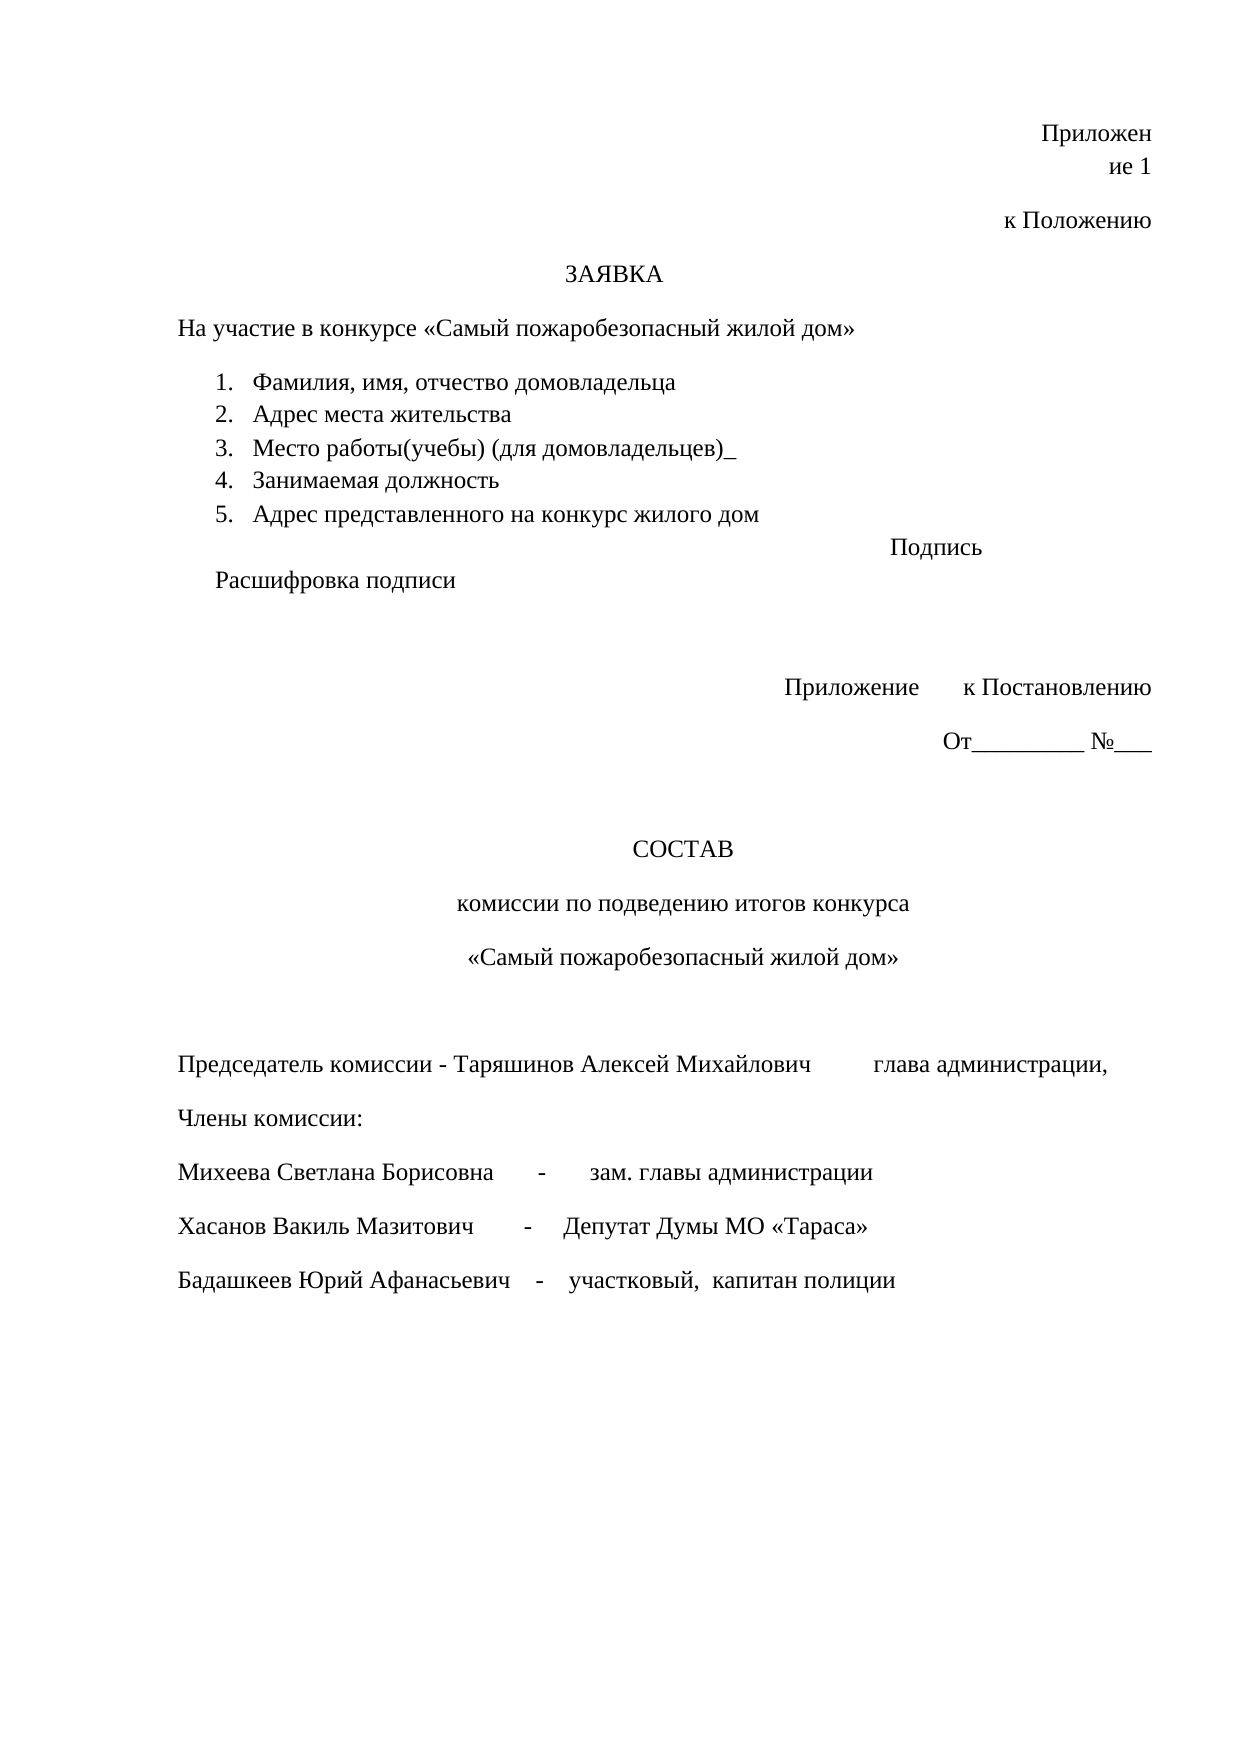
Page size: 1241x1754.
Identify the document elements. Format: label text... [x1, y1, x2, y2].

list Занимаемая должность [215, 466, 1152, 494]
text Бадашкеев Юрий Афанасьевич - участковый, капитан полиции [177, 1265, 1152, 1293]
text Подпись Расшифровка подписи [215, 532, 1152, 593]
text Приложение 1 [215, 118, 1152, 180]
text Члены комиссии: [177, 1103, 1152, 1132]
text Приложение к Постановлению [215, 672, 1152, 701]
text «Самый пожаробезопасный жилой дом» [215, 942, 1152, 970]
text СОСТАВ [215, 834, 1152, 863]
text На участие в конкурсе «Самый пожаробезопасный жилой дом» [177, 313, 1152, 341]
list Адрес места жительства [215, 399, 1152, 428]
list Место работы(учебы) (для домовладельцев)_ [215, 433, 1152, 461]
text к Положению [215, 205, 1152, 234]
list Фамилия, имя, отчество домовладельца [215, 367, 1152, 395]
text Хасанов Вакиль Мазитович - Депутат Думы МО «Тараса» [177, 1211, 1152, 1240]
text От_________ №___ [215, 726, 1152, 755]
text ЗАЯВКА [177, 259, 1152, 288]
text комиссии по подведению итогов конкурса [215, 888, 1152, 917]
text Михеева Светлана Борисовна - зам. главы администрации [177, 1157, 1152, 1186]
list Адрес представленного на конкурс жилого дом [215, 499, 1152, 527]
text Председатель комиссии - Таряшинов Алексей Михайлович глава администрации, [177, 1049, 1152, 1078]
